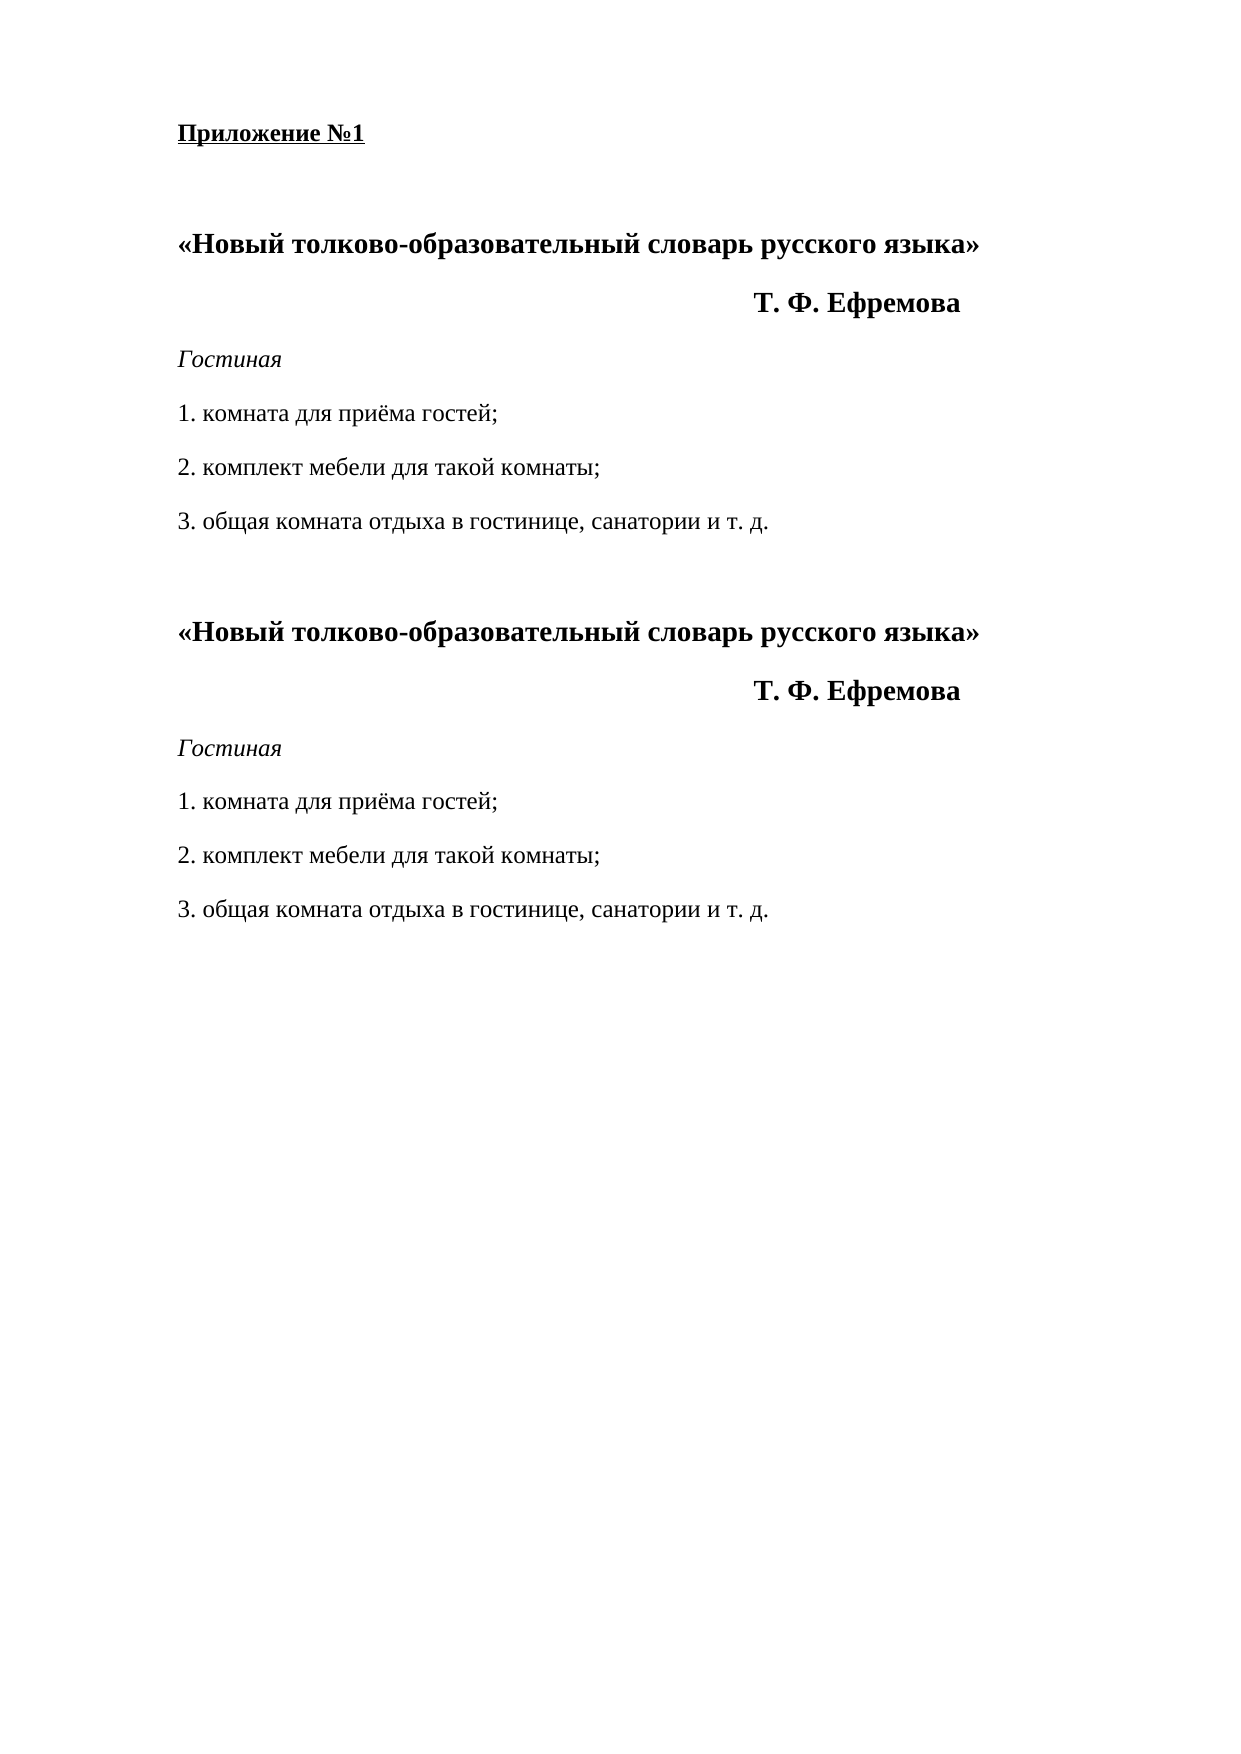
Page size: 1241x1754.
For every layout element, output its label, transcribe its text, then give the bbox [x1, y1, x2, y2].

text 3. общая комната отдыха в гостинице, санатории и т. д. [177, 506, 1152, 535]
text Т. Ф. Ефремова [177, 673, 1152, 707]
text «Новый толково-образовательный словарь русского языка» [177, 226, 1152, 259]
text Т. Ф. Ефремова [177, 285, 1152, 319]
text Гостиная [177, 344, 1152, 373]
text 1. комната для приёма гостей; [177, 786, 1152, 815]
text 2. комплект мебели для такой комнаты; [177, 452, 1152, 481]
text 3. общая комната отдыха в гостинице, санатории и т. д. [177, 894, 1152, 923]
text 2. комплект мебели для такой комнаты; [177, 840, 1152, 869]
text Гостиная [177, 733, 1152, 761]
text 1. комната для приёма гостей; [177, 398, 1152, 427]
text Приложение №1 [177, 118, 1152, 147]
text «Новый толково-образовательный словарь русского языка» [177, 614, 1152, 647]
